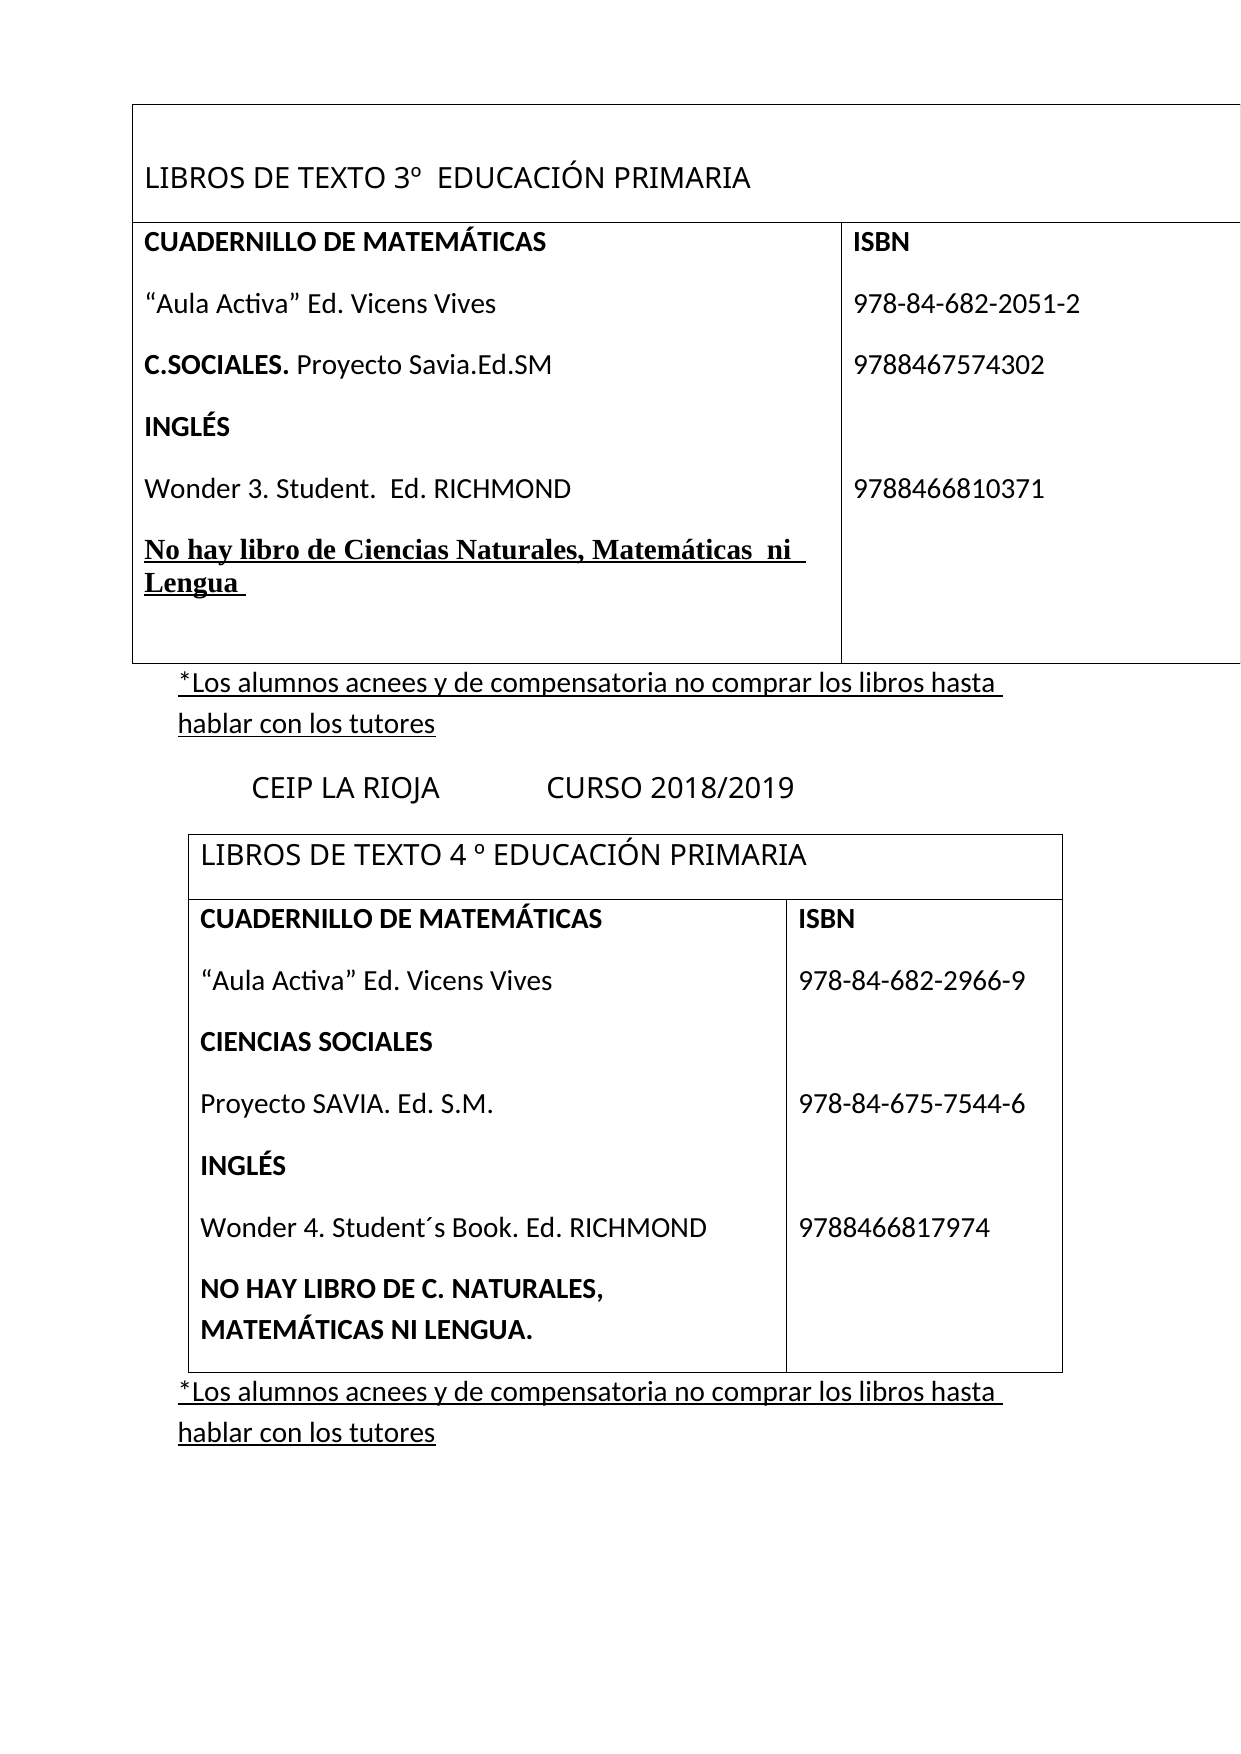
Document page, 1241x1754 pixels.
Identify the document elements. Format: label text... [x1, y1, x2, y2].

table_header LIBROS DE TEXTO 4 º EDUCACIÓN PRIMARIA [189, 835, 1062, 899]
text CEIP LA RIOJA CURSO 2018/2019 [251, 767, 1063, 807]
table_cell ISBN 978-84-682-2966-9 978-84-675-7544-6 9788466817974 [787, 900, 1062, 1372]
table_cell CUADERNILLO DE MATEMÁTICAS “Aula Activa” Ed. Vicens Vives C.SOCIALES. Proyecto Savia.Ed.SM INGLÉS Wonder 3. Student. Ed. RICHMOND No hay libro de Ciencias Naturales, Matemáticas ni Lengua [133, 223, 841, 663]
table_cell CUADERNILLO DE MATEMÁTICAS “Aula Activa” Ed. Vicens Vives CIENCIAS SOCIALES Proyecto SAVIA. Ed. S.M. INGLÉS Wonder 4. Student´s Book. Ed. RICHMOND NO HAY LIBRO DE C. NATURALES, MATEMÁTICAS NI LENGUA. [189, 900, 786, 1372]
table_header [133, 105, 1240, 222]
text *Los alumnos acnees y de compensatoria no comprar los libros hasta hablar con los tutores [177, 664, 1063, 741]
text *Los alumnos acnees y de compensatoria no comprar los libros hasta hablar con los tutores [177, 1373, 1063, 1449]
table_cell ISBN 978-84-682-2051-2 9788467574302 9788466810371 [842, 223, 1240, 663]
